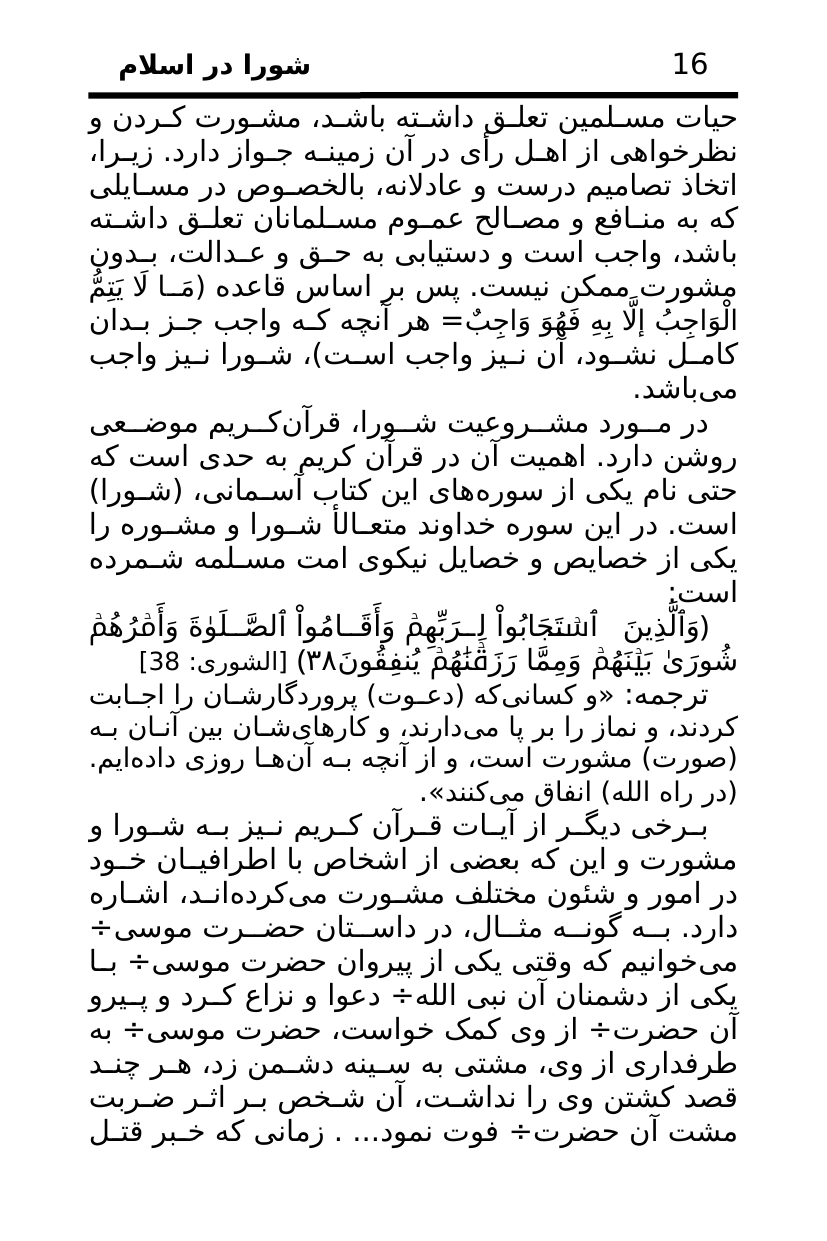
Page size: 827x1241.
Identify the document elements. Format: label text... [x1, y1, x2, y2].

text ترجمه: «و کسانی‌که (دعوت) پروردگارشان را اجابت کردند، و نماز را بر پا می‌دارند، و کارهای‌شان بین آنان به (صورت) مشورت است، و از آنچه به آن‌ها روزی داده‌ایم. (در راه الله) انفاق می‌کنند». [89, 677, 738, 808]
text در مورد مشروعیت شورا، قرآن‌كریم موضعی روشن دارد. اهمیت آن در قرآن كریم به حدی است كه حتی نام یكی از سوره‌های این كتاب آسمانی، (شورا) است. در این سوره خداوند متعالأ شورا و مشوره را یكی از خصایص و خصایل نیكوی امت مسلمه شمرده است: [89, 406, 738, 609]
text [89, 100, 738, 406]
text ﴿وَٱلَّذِينَ ٱسۡتَجَابُواْ لِرَبِّهِمۡ وَأَقَامُواْ ٱلصَّلَوٰةَ وَأَمۡرُهُمۡ شُورَىٰ بَيۡنَهُمۡ وَمِمَّا رَزَقۡنَٰهُمۡ يُنفِقُونَ٣٨﴾ [الشورى: 38] [89, 609, 738, 677]
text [89, 808, 738, 1148]
